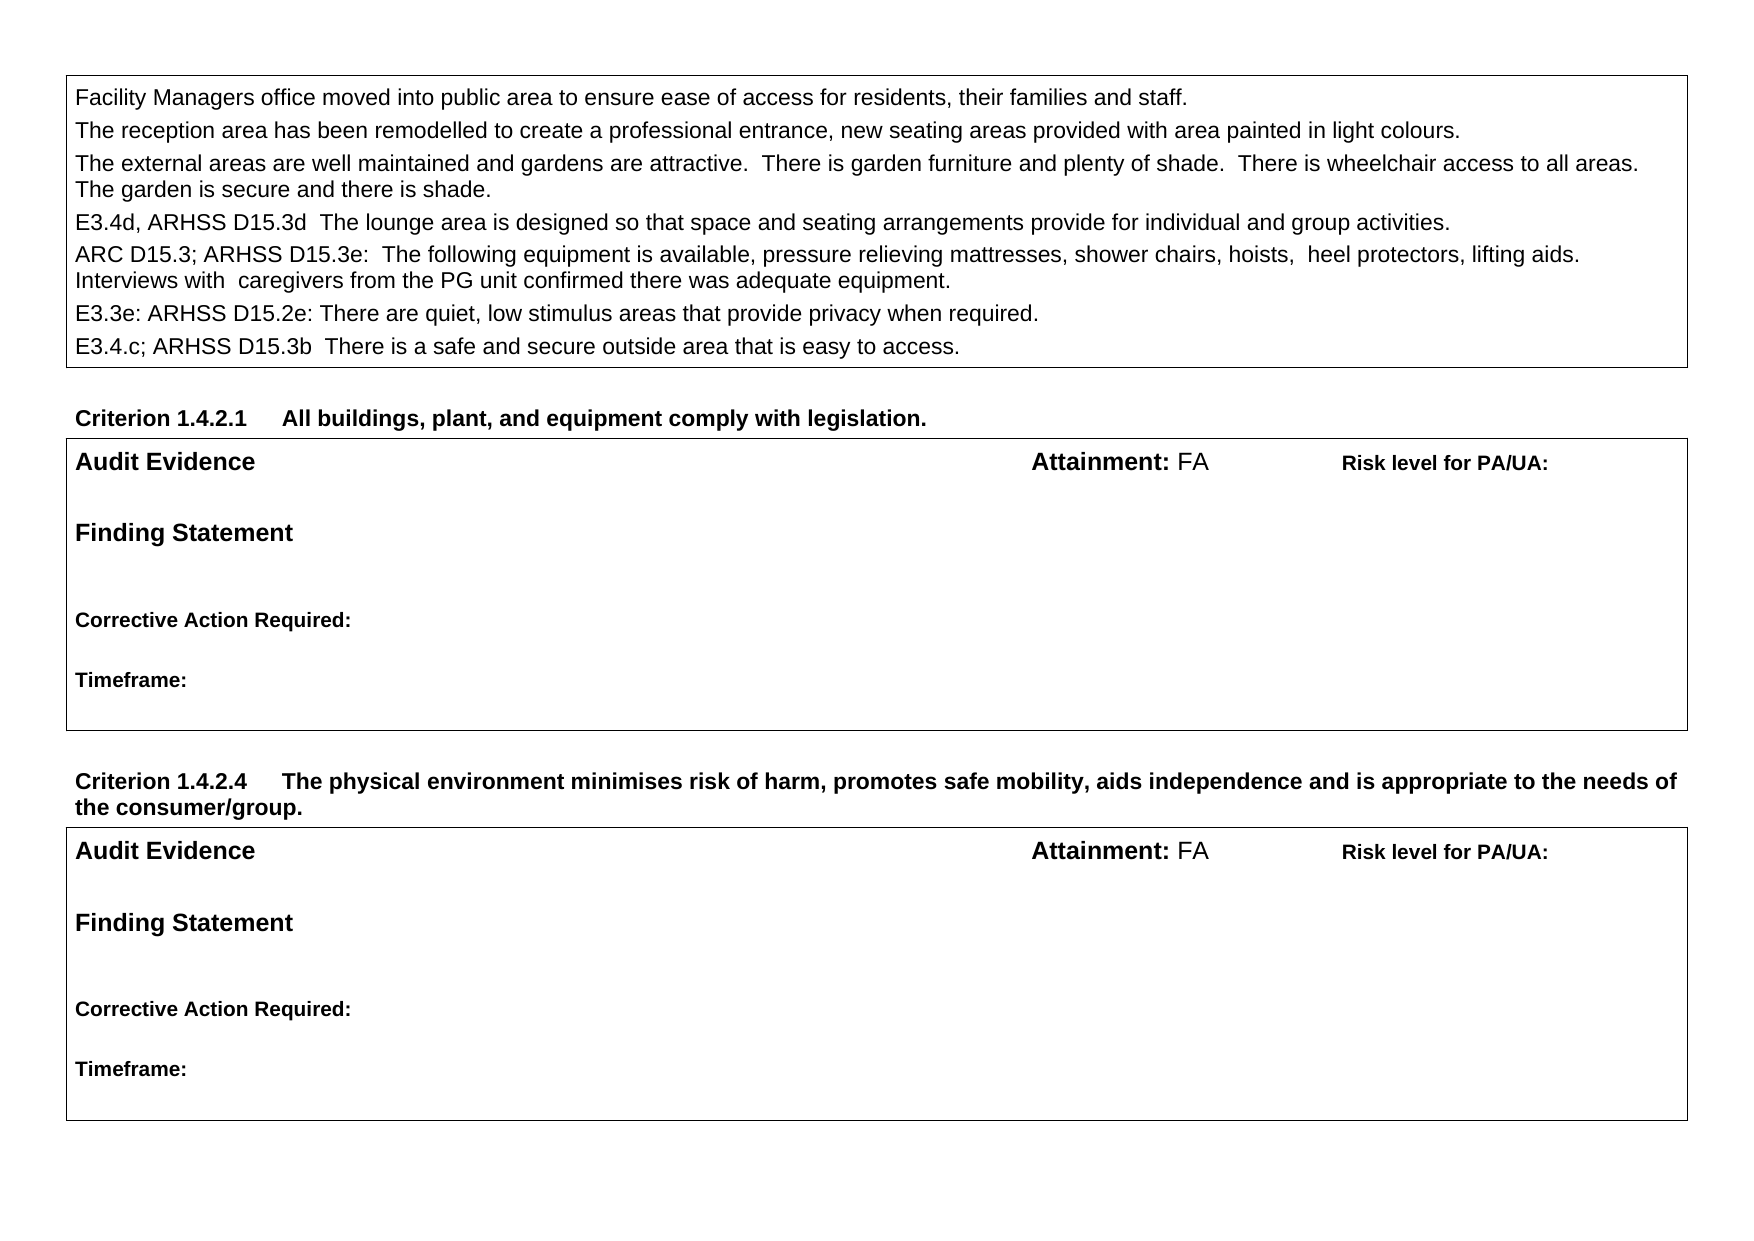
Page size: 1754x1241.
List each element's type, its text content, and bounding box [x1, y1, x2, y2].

text E3.3e: ARHSS D15.2e: There are quiet, low stimulus areas that provide privacy when required. [67, 291, 1687, 323]
text E3.4d, ARHSS D15.3d The lounge area is designed so that space and seating arrangements provide for individual and group activities. [67, 199, 1687, 232]
text Corrective Action Required: [75, 607, 1679, 631]
text Timeframe: [67, 658, 1687, 692]
text Audit Evidence Attainment: FA Risk level for PA/UA: [67, 828, 1687, 865]
text Timeframe: [67, 1048, 1687, 1081]
text Criterion 1.4.2.4 The physical environment minimises risk of harm, promotes safe mobility, aids independence and is appropriate to the needs of the consumer/group. [75, 768, 1679, 821]
text Criterion 1.4.2.1 All buildings, plant, and equipment comply with legislation. [75, 405, 1679, 431]
text The reception area has been remodelled to create a professional entrance, new seating areas provided with area painted in light colours. [67, 108, 1687, 140]
text Facility Managers office moved into public area to ensure ease of access for residents, their families and staff. [67, 76, 1687, 108]
text Finding Statement [67, 898, 1687, 936]
text E3.4.c; ARHSS D15.3b There is a safe and secure outside area that is easy to access. [67, 323, 1687, 367]
text Corrective Action Required: [75, 997, 1679, 1021]
text Audit Evidence Attainment: FA Risk level for PA/UA: [67, 439, 1687, 476]
text The external areas are well maintained and gardens are attractive. There is garden furniture and plenty of shade. There is wheelchair access to all areas. The garden is secure and there is shade. [67, 140, 1687, 199]
text ARC D15.3; ARHSS D15.3e: The following equipment is available, pressure relieving mattresses, shower chairs, hoists, heel protectors, lifting aids. Interviews with caregivers from the PG unit confirmed there was adequate equipment. [67, 232, 1687, 291]
text Finding Statement [67, 509, 1687, 547]
